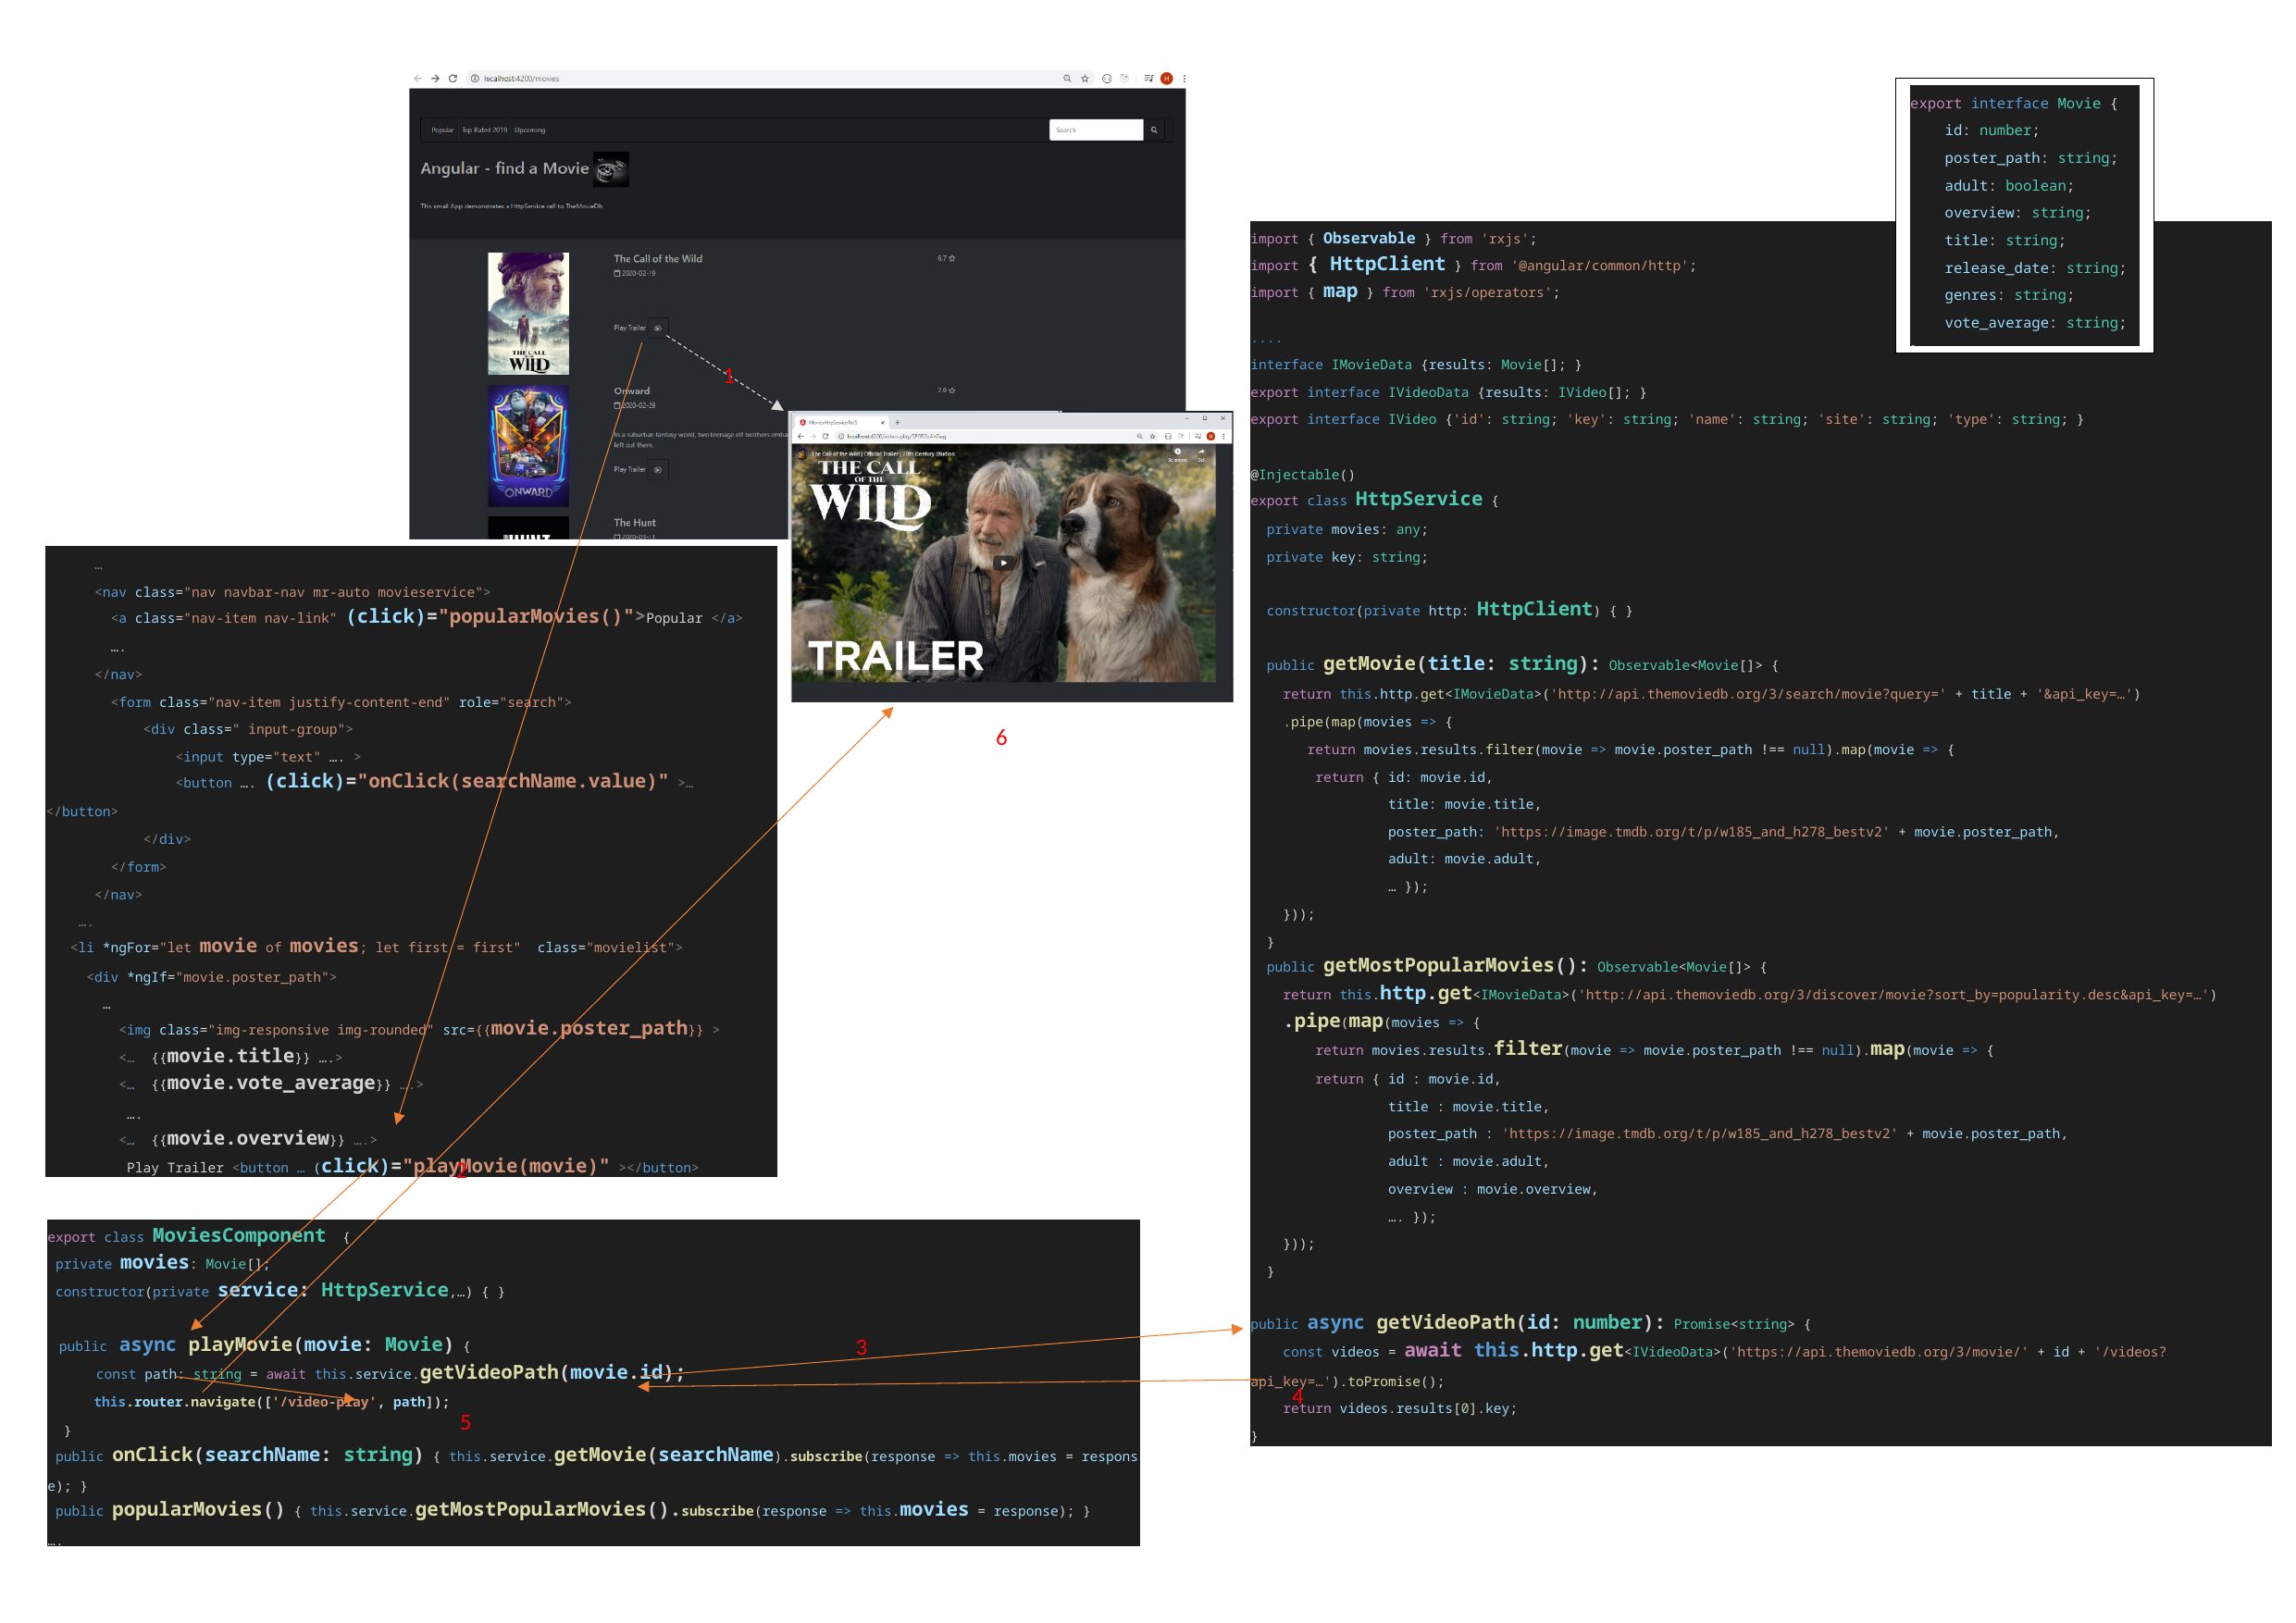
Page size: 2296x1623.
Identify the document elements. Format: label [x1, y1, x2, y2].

picture [409, 69, 1234, 702]
